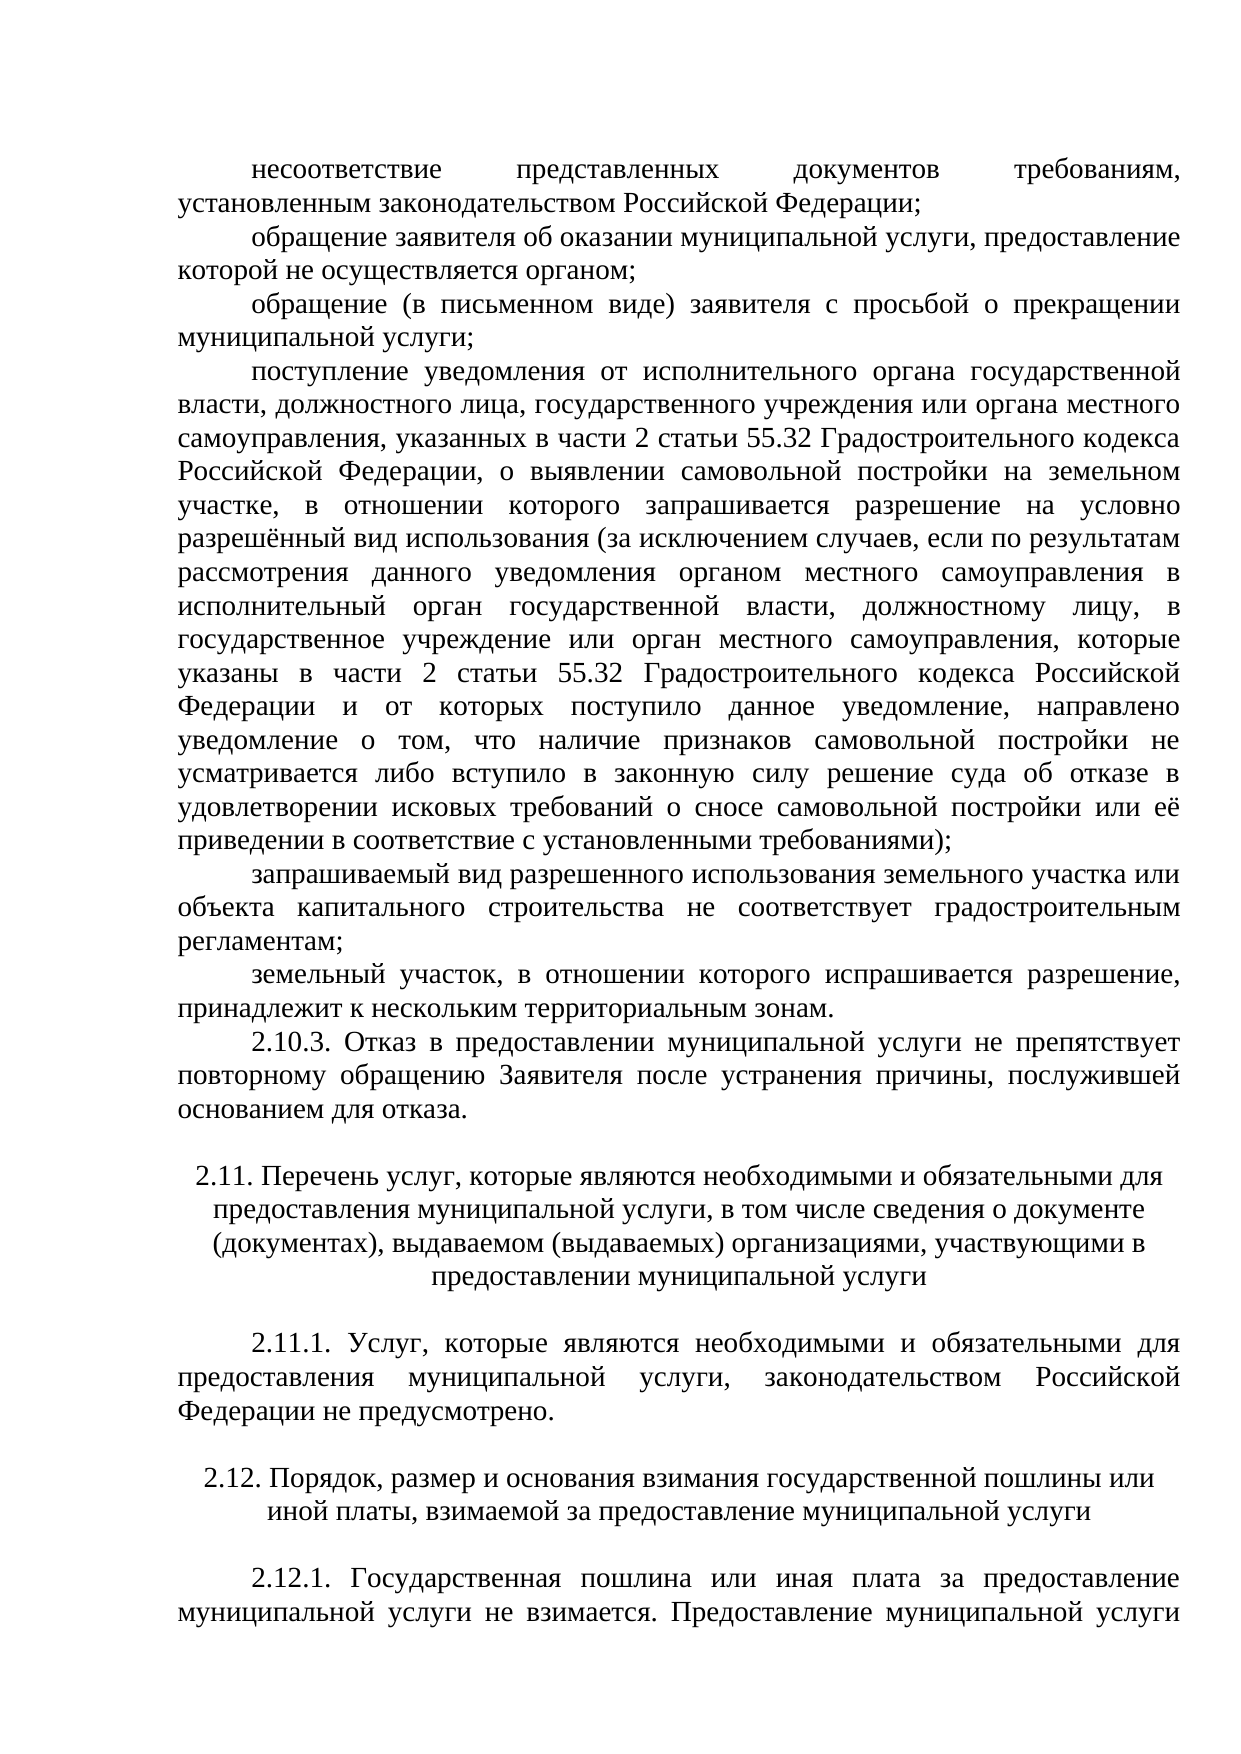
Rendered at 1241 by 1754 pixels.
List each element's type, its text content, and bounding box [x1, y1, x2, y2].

text поступление уведомления от исполнительного органа государственной власти, должностного лица, государственного учреждения или органа местного самоуправления, указанных в части 2 статьи 55.32 Градостроительного кодекса Российской Федерации, о выявлении самовольной постройки на земельном участке, в отношении которого запрашивается разрешение на условно разрешённый вид использования (за исключением случаев, если по результатам рассмотрения данного уведомления органом местного самоуправления в исполнительный орган государственной власти, должностному лицу, в государственное учреждение или орган местного самоуправления, которые указаны в части 2 статьи 55.32 Градостроительного кодекса Российской Федерации и от которых поступило данное уведомление, направлено уведомление о том, что наличие признаков самовольной постройки не усматривается либо вступило в законную силу решение суда об отказе в удовлетворении исковых требований о сносе самовольной постройки или её приведении в соответствие с установленными требованиями); [177, 353, 1181, 856]
text запрашиваемый вид разрешенного использования земельного участка или объекта капитального строительства не соответствует градостроительным регламентам; [177, 856, 1181, 957]
text обращение (в письменном виде) заявителя с просьбой о прекращении муниципальной услуги; [177, 286, 1181, 353]
text 2.12. Порядок, размер и основания взимания государственной пошлины или иной платы, взимаемой за предоставление муниципальной услуги [177, 1460, 1181, 1527]
text 2.11. Перечень услуг, которые являются необходимыми и обязательными для предоставления муниципальной услуги, в том числе сведения о документе (документах), выдаваемом (выдаваемых) организациями, участвующими в предоставлении муниципальной услуги [177, 1158, 1181, 1292]
text 2.10.3. Отказ в предоставлении муниципальной услуги не препятствует повторному обращению Заявителя после устранения причины, послужившей основанием для отказа. [177, 1024, 1181, 1124]
text несоответствие представленных документов требованиям, установленным законодательством Российской Федерации; [177, 152, 1181, 219]
text 2.11.1. Услуг, которые являются необходимыми и обязательными для предоставления муниципальной услуги, законодательством Российской Федерации не предусмотрено. [177, 1326, 1181, 1426]
text земельный участок, в отношении которого испрашивается разрешение, принадлежит к нескольким территориальным зонам. [177, 957, 1181, 1024]
text обращение заявителя об оказании муниципальной услуги, предоставление которой не осуществляется органом; [177, 219, 1181, 286]
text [177, 1560, 1181, 1627]
